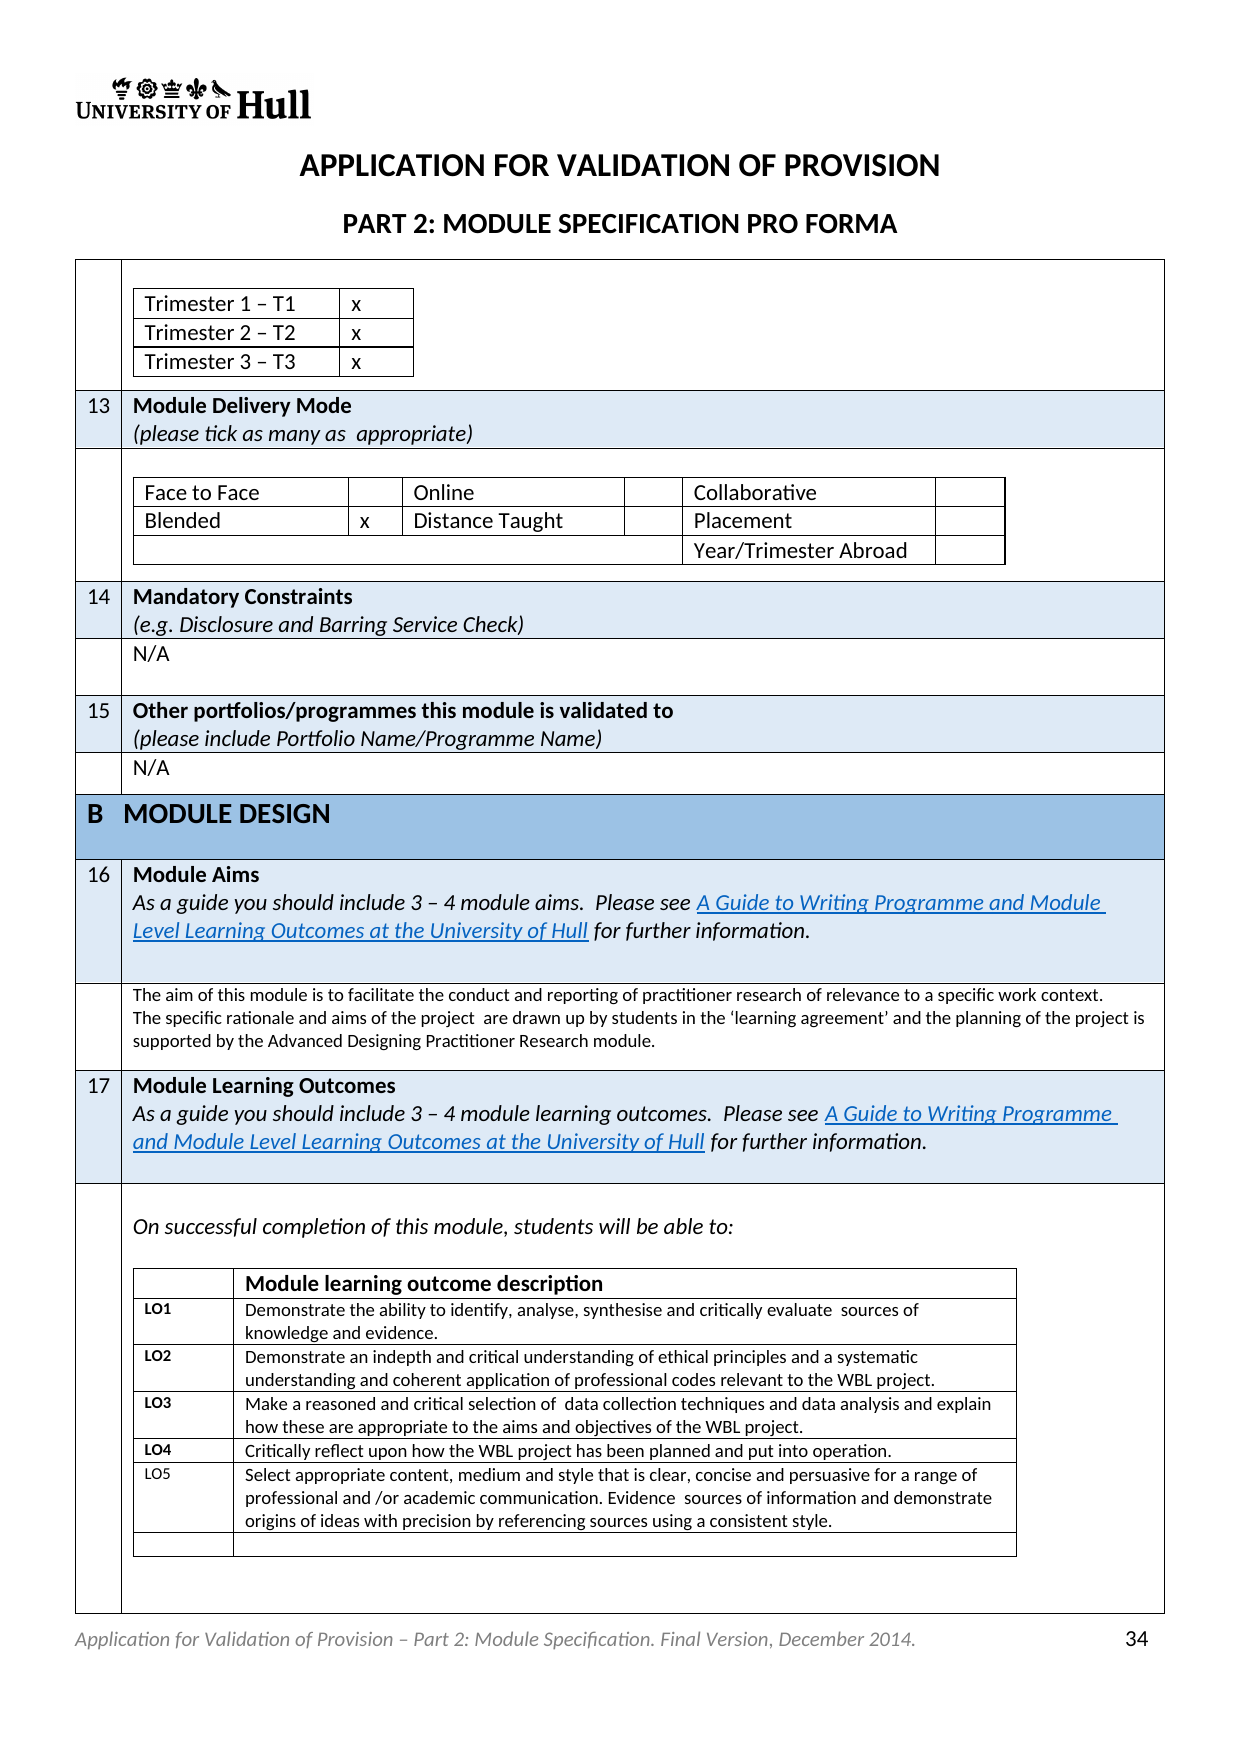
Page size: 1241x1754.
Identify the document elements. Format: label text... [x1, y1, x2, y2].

table_cell [122, 260, 1164, 390]
table_cell [76, 753, 121, 794]
table_cell The aim of this module is to facilitate the conduct and reporting of practitioner research of relevance to a specific work context. The specific rationale and aims of the project are drawn up by students in the ‘learning agreement’ and the planning of the project is supported by the Advanced Designing Practitioner Research module. [122, 984, 1164, 1070]
table_cell [76, 984, 121, 1070]
picture [75, 73, 314, 126]
table_cell 13 [76, 391, 121, 447]
table_cell B MODULE DESIGN [76, 795, 1164, 859]
table_cell 16 [76, 860, 121, 982]
table_cell Module Learning Outcomes As a guide you should include 3 – 4 module learning outcomes. Please see A Guide to Writing Programme and Module Level Learning Outcomes at the University of Hull for further information. [122, 1071, 1164, 1183]
table_cell Other portfolios/programmes this module is validated to (please include Portfolio Name/Programme Name) [122, 696, 1164, 752]
table_cell [76, 260, 121, 390]
table_cell [122, 449, 1164, 581]
table_cell N/A [122, 753, 1164, 794]
table_cell 15 [76, 696, 121, 752]
table_cell Module Delivery Mode (please tick as many as appropriate) [122, 391, 1164, 447]
table_cell N/A [122, 639, 1164, 695]
table_cell 14 [76, 582, 121, 638]
table_cell Mandatory Constraints (e.g. Disclosure and Barring Service Check) [122, 582, 1164, 638]
table_cell [76, 1184, 121, 1613]
table_cell [76, 449, 121, 581]
table_cell [76, 639, 121, 695]
table_cell On successful completion of this module, students will be able to: [122, 1184, 1164, 1613]
table_cell Module Aims As a guide you should include 3 – 4 module aims. Please see A Guide to Writing Programme and Module Level Learning Outcomes at the University of Hull for further information. [122, 860, 1164, 982]
table_cell 17 [76, 1071, 121, 1183]
